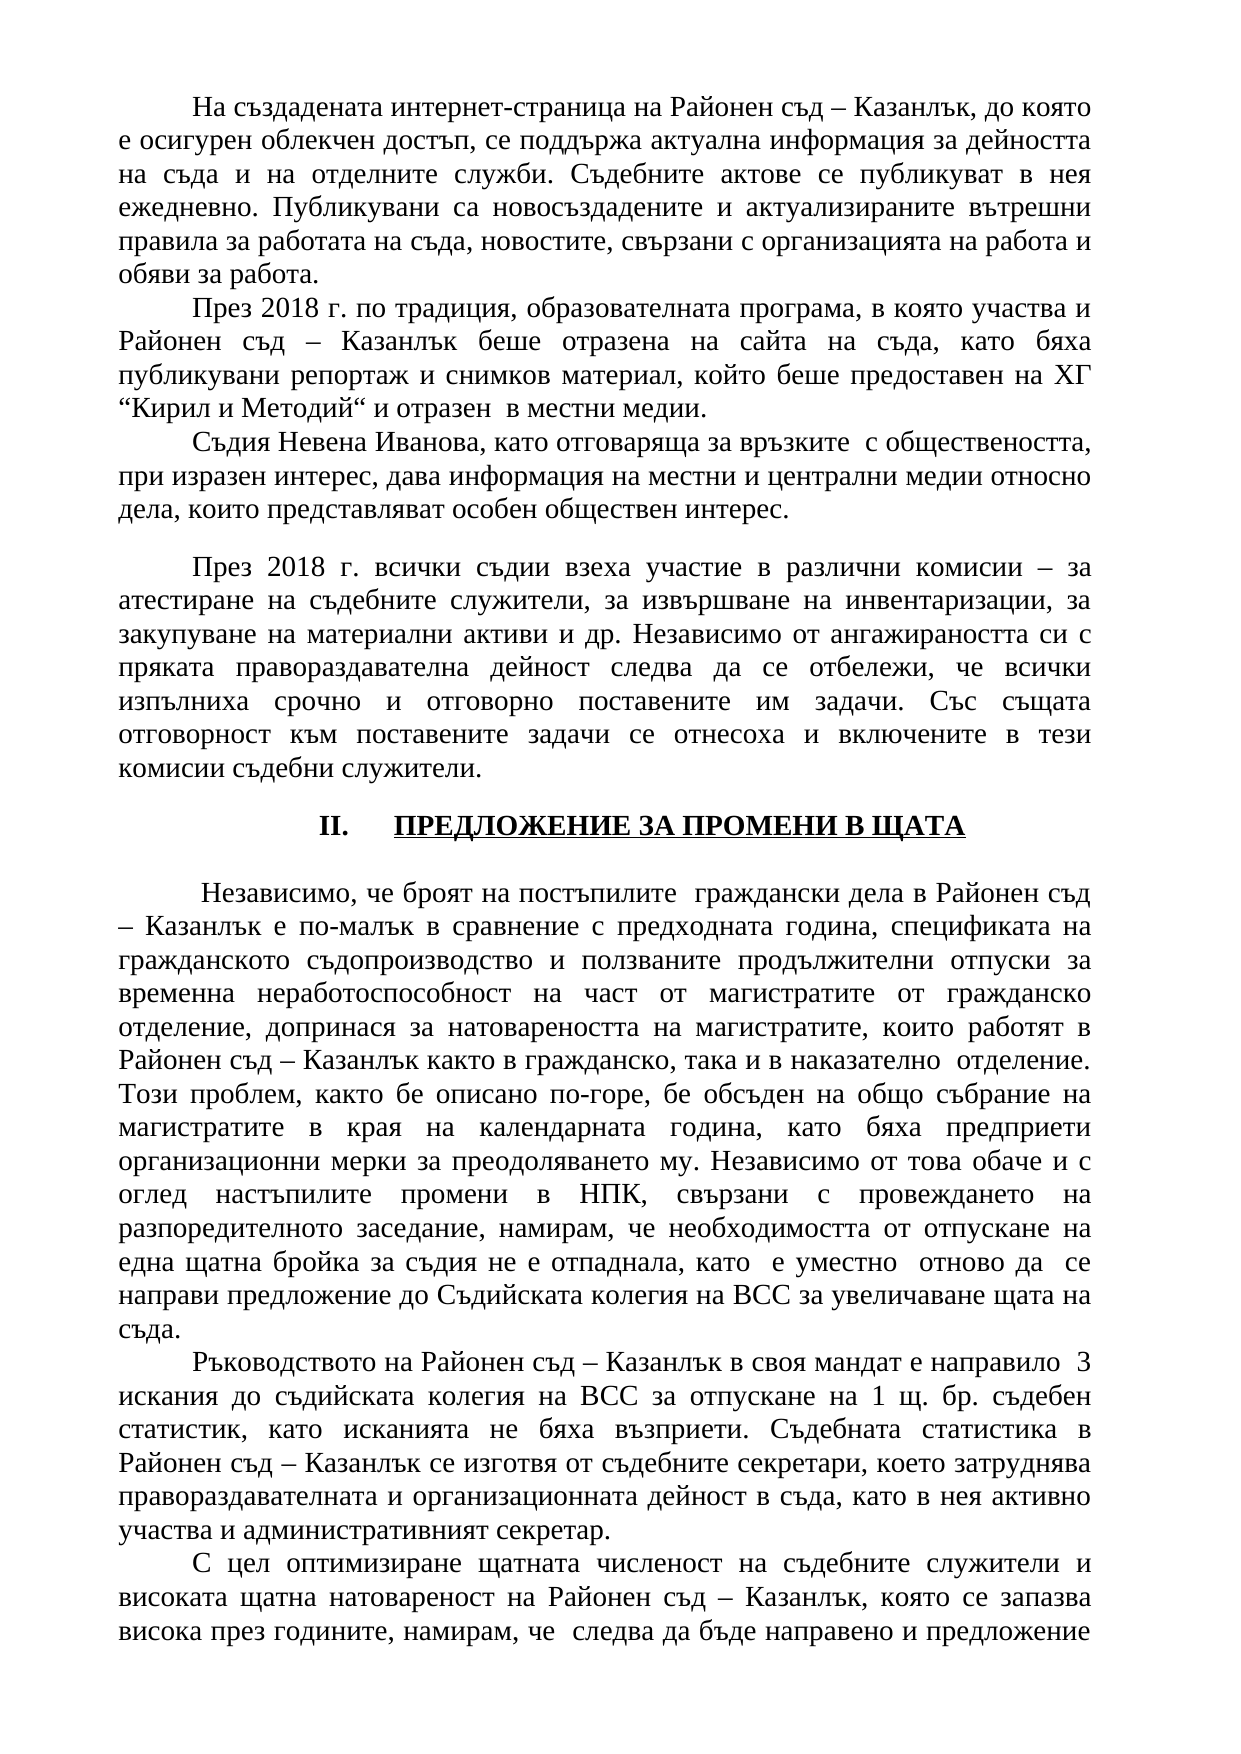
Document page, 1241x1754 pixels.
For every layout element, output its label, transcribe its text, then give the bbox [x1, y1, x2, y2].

text Съдия Невена Иванова, като отговаряща за връзките с обществеността, при изразен интерес, дава информация на местни и централни медии относно дела, които представляват особен обществен интерес. [118, 424, 1092, 525]
text Ръководството на Районен съд – Казанлък в своя мандат е направило 3 искания до съдийската колегия на ВСС за отпускане на 1 щ. бр. съдебен статистик, като исканията не бяха възприети. Съдебната статистика в Районен съд – Казанлък се изготвя от съдебните секретари, което затруднява правораздавателната и организационната дейност в съда, като в нея активно участва и административният секретар. [118, 1344, 1092, 1546]
text На създадената интернет-страница на Районен съд – Казанлък, до която е осигурен облекчен достъп, се поддържа актуална информация за дейността на съда и на отделните служби. Съдебните актове се публикуват в нея ежедневно. Публикувани са новосъздадените и актуализираните вътрешни правила за работата на съда, новостите, свързани с организацията на работа и обяви за работа. [118, 89, 1092, 290]
list ПРЕДЛОЖЕНИЕ ЗА ПРОМЕНИ В ЩАТА [192, 808, 1092, 841]
text През 2018 г. всички съдии взеха участие в различни комисии – за атестиране на съдебните служители, за извършване на инвентаризации, за закупуване на материални активи и др. Независимо от ангажираността си с пряката правораздавателна дейност следва да се отбележи, че всички изпълниха срочно и отговорно поставените им задачи. Със същата отговорност към поставените задачи се отнесоха и включените в тези комисии съдебни служители. [118, 549, 1092, 783]
text През 2018 г. по традиция, образователната програма, в която участва и Районен съд – Казанлък беше отразена на сайта на съда, като бяха публикувани репортаж и снимков материал, който беше предоставен на ХГ “Кирил и Методий“ и отразен в местни медии. [118, 290, 1092, 424]
text Независимо, че броят на постъпилите граждански дела в Районен съд – Казанлък е по-малък в сравнение с предходната година, спецификата на гражданското съдопроизводство и ползваните продължителни отпуски за временна неработоспособност на част от магистратите от гражданско отделение, допринася за натовареността на магистратите, които работят в Районен съд – Казанлък както в гражданско, така и в наказателно отделение. Този проблем, както бе описано по-горе, бе обсъден на общо събрание на магистратите в края на календарната година, като бяха предприети организационни мерки за преодоляването му. Независимо от това обаче и с оглед настъпилите промени в НПК, свързани с провеждането на разпоредителното заседание, намирам, че необходимостта от отпускане на една щатна бройка за съдия не е отпаднала, като е уместно отново да се направи предложение до Съдийската колегия на ВСС за увеличаване щата на съда. [118, 875, 1092, 1344]
